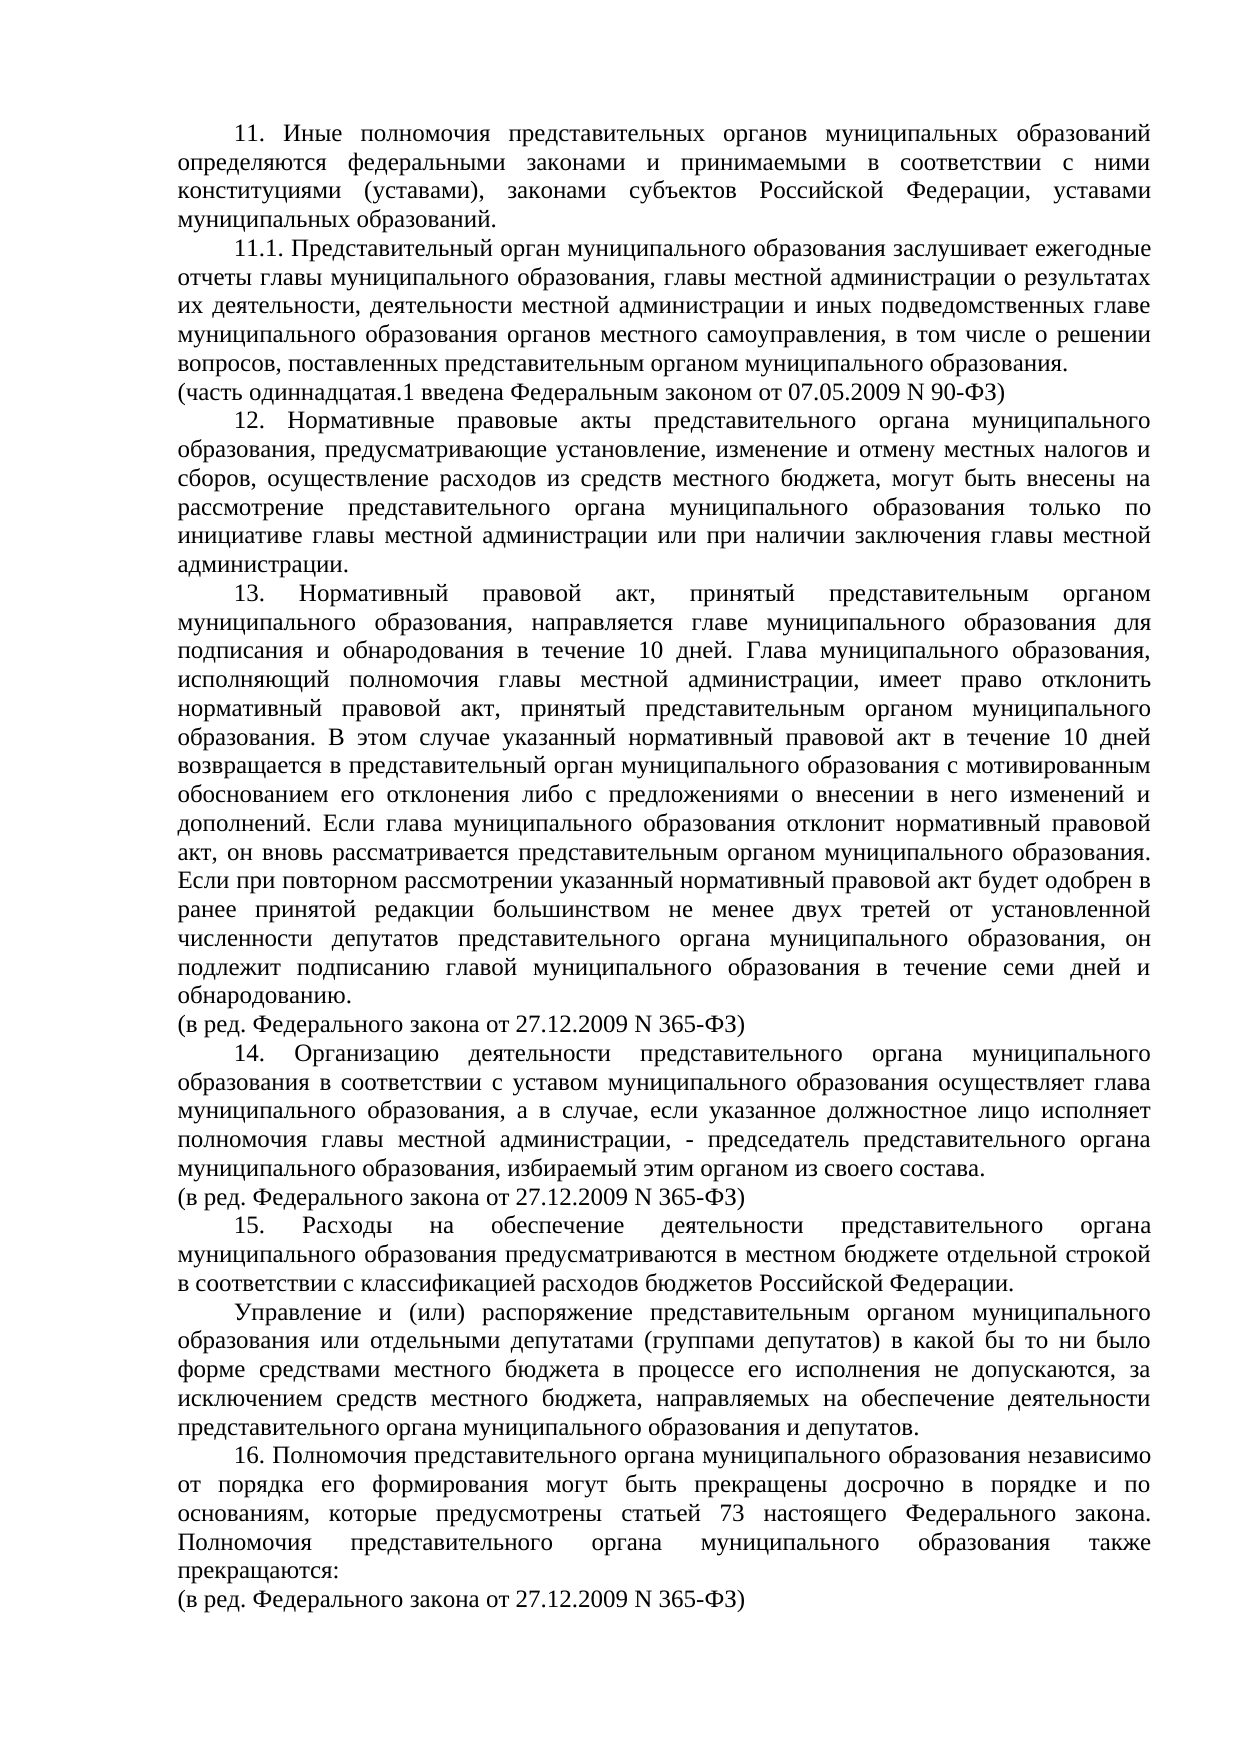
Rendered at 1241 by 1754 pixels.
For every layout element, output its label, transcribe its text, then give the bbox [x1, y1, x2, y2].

text (часть одиннадцатая.1 введена Федеральным законом от 07.05.2009 N 90-ФЗ) [177, 377, 1152, 406]
text 15. Расходы на обеспечение деятельности представительного органа муниципального образования предусматриваются в местном бюджете отдельной строкой в соответствии с классификацией расходов бюджетов Российской Федерации. [177, 1211, 1152, 1297]
text 16. Полномочия представительного органа муниципального образования независимо от порядка его формирования могут быть прекращены досрочно в порядке и по основаниям, которые предусмотрены статьей 73 настоящего Федерального закона. Полномочия представительного органа муниципального образования также прекращаются: [177, 1441, 1152, 1584]
text 13. Нормативный правовой акт, принятый представительным органом муниципального образования, направляется главе муниципального образования для подписания и обнародования в течение 10 дней. Глава муниципального образования, исполняющий полномочия главы местной администрации, имеет право отклонить нормативный правовой акт, принятый представительным органом муниципального образования. В этом случае указанный нормативный правовой акт в течение 10 дней возвращается в представительный орган муниципального образования с мотивированным обоснованием его отклонения либо с предложениями о внесении в него изменений и дополнений. Если глава муниципального образования отклонит нормативный правовой акт, он вновь рассматривается представительным органом муниципального образования. Если при повторном рассмотрении указанный нормативный правовой акт будет одобрен в ранее принятой редакции большинством не менее двух третей от установленной численности депутатов представительного органа муниципального образования, он подлежит подписанию главой муниципального образования в течение семи дней и обнародованию. [177, 578, 1152, 1009]
text 11.1. Представительный орган муниципального образования заслушивает ежегодные отчеты главы муниципального образования, главы местной администрации о результатах их деятельности, деятельности местной администрации и иных подведомственных главе муниципального образования органов местного самоуправления, в том числе о решении вопросов, поставленных представительным органом муниципального образования. [177, 233, 1152, 377]
text (в ред. Федерального закона от 27.12.2009 N 365-ФЗ) [177, 1584, 1152, 1613]
text Управление и (или) распоряжение представительным органом муниципального образования или отдельными депутатами (группами депутатов) в какой бы то ни было форме средствами местного бюджета в процессе его исполнения не допускаются, за исключением средств местного бюджета, направляемых на обеспечение деятельности представительного органа муниципального образования и депутатов. [177, 1297, 1152, 1441]
text 11. Иные полномочия представительных органов муниципальных образований определяются федеральными законами и принимаемыми в соответствии с ними конституциями (уставами), законами субъектов Российской Федерации, уставами муниципальных образований. [177, 118, 1152, 233]
text 12. Нормативные правовые акты представительного органа муниципального образования, предусматривающие установление, изменение и отмену местных налогов и сборов, осуществление расходов из средств местного бюджета, могут быть внесены на рассмотрение представительного органа муниципального образования только по инициативе главы местной администрации или при наличии заключения главы местной администрации. [177, 406, 1152, 578]
text 14. Организацию деятельности представительного органа муниципального образования в соответствии с уставом муниципального образования осуществляет глава муниципального образования, а в случае, если указанное должностное лицо исполняет полномочия главы местной администрации, - председатель представительного органа муниципального образования, избираемый этим органом из своего состава. [177, 1038, 1152, 1182]
text (в ред. Федерального закона от 27.12.2009 N 365-ФЗ) [177, 1182, 1152, 1211]
text (в ред. Федерального закона от 27.12.2009 N 365-ФЗ) [177, 1009, 1152, 1038]
